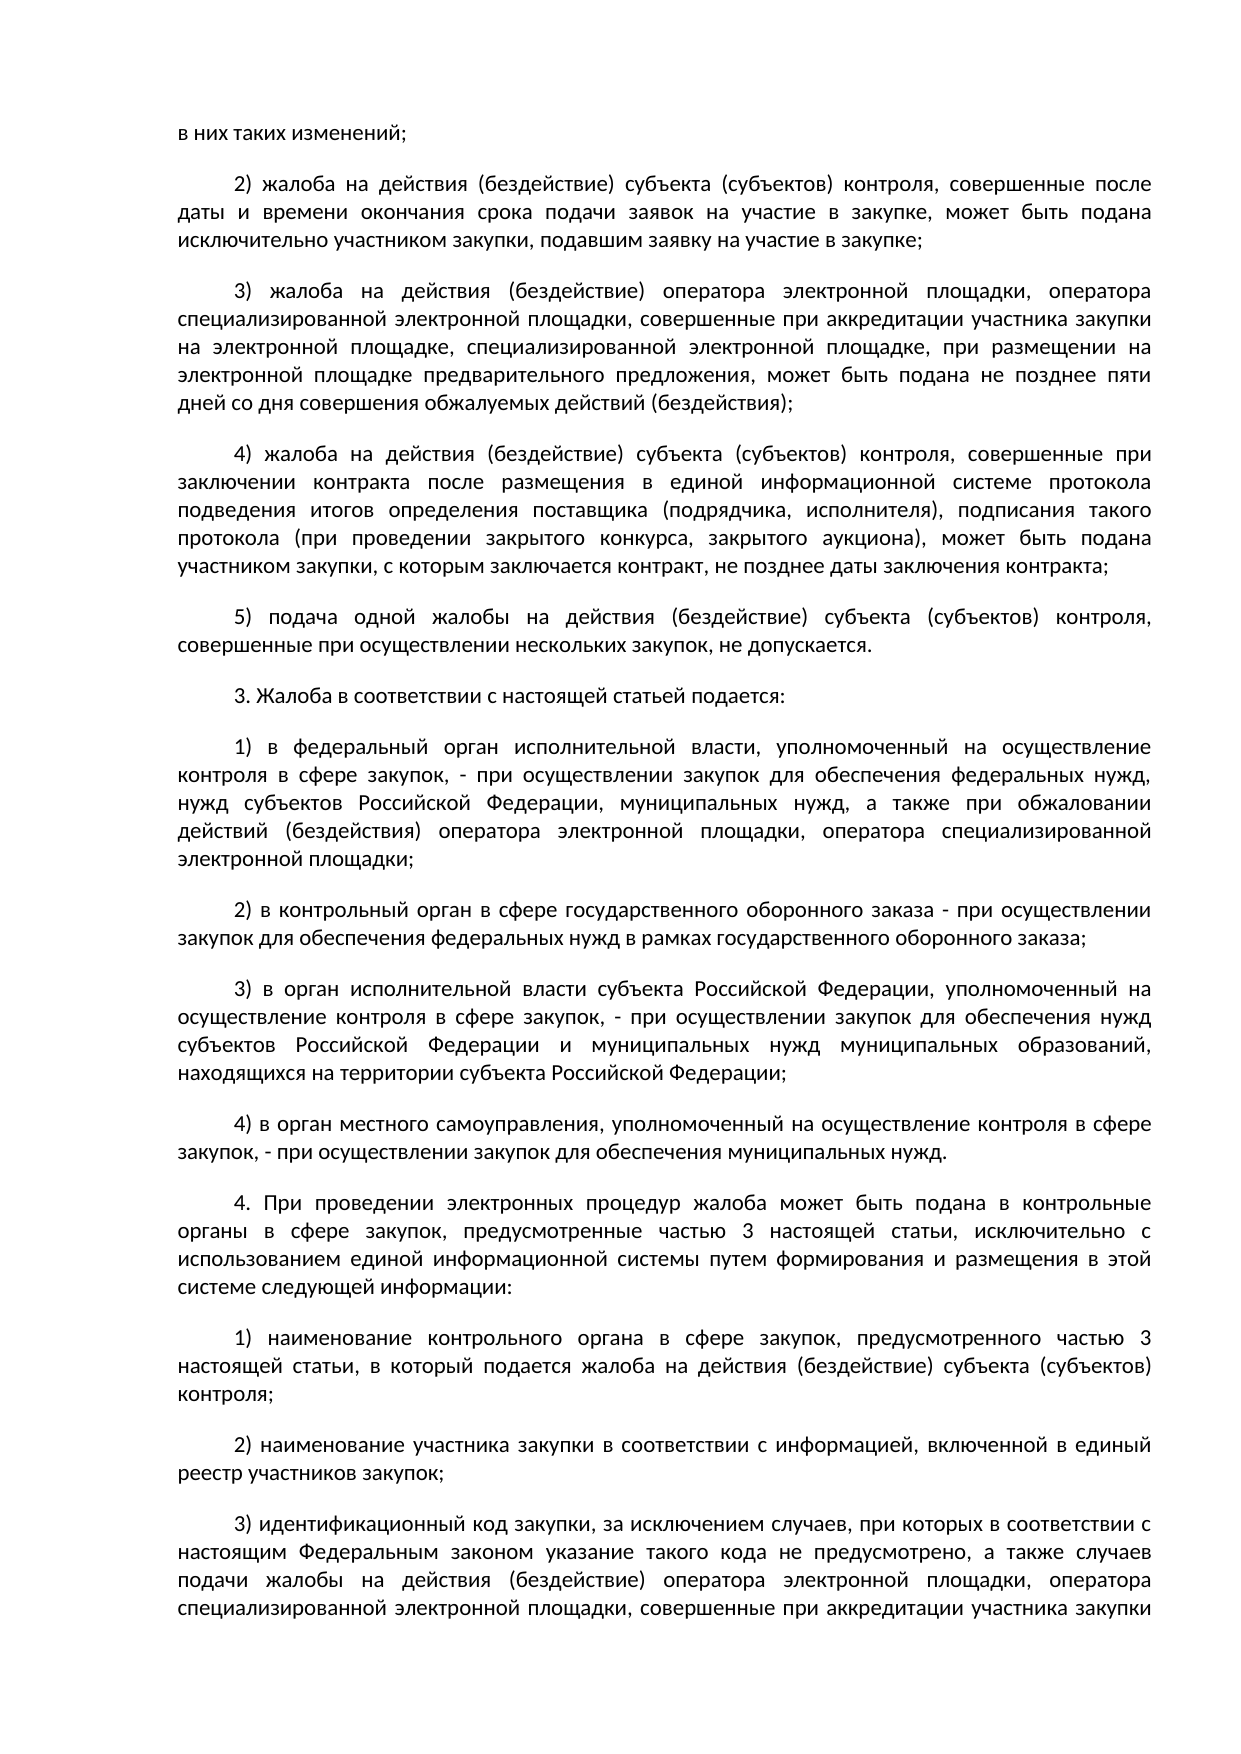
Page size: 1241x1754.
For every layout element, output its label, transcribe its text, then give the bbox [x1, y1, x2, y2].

text 3. Жалоба в соответствии с настоящей статьей подается: [177, 681, 1152, 709]
text 4. При проведении электронных процедур жалоба может быть подана в контрольные органы в сфере закупок, предусмотренные частью 3 настоящей статьи, исключительно с использованием единой информационной системы путем формирования и размещения в этой системе следующей информации: [177, 1188, 1152, 1300]
text 3) в орган исполнительной власти субъекта Российской Федерации, уполномоченный на осуществление контроля в сфере закупок, - при осуществлении закупок для обеспечения нужд субъектов Российской Федерации и муниципальных нужд муниципальных образований, находящихся на территории субъекта Российской Федерации; [177, 974, 1152, 1086]
text 1) в федеральный орган исполнительной власти, уполномоченный на осуществление контроля в сфере закупок, - при осуществлении закупок для обеспечения федеральных нужд, нужд субъектов Российской Федерации, муниципальных нужд, а также при обжаловании действий (бездействия) оператора электронной площадки, оператора специализированной электронной площадки; [177, 732, 1152, 872]
text 4) в орган местного самоуправления, уполномоченный на осуществление контроля в сфере закупок, - при осуществлении закупок для обеспечения муниципальных нужд. [177, 1109, 1152, 1165]
text 2) наименование участника закупки в соответствии с информацией, включенной в единый реестр участников закупок; [177, 1430, 1152, 1486]
text 1) наименование контрольного органа в сфере закупок, предусмотренного частью 3 настоящей статьи, в который подается жалоба на действия (бездействие) субъекта (субъектов) контроля; [177, 1323, 1152, 1407]
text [177, 1509, 1152, 1621]
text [177, 118, 1152, 146]
text 2) в контрольный орган в сфере государственного оборонного заказа - при осуществлении закупок для обеспечения федеральных нужд в рамках государственного оборонного заказа; [177, 895, 1152, 951]
text 4) жалоба на действия (бездействие) субъекта (субъектов) контроля, совершенные при заключении контракта после размещения в единой информационной системе протокола подведения итогов определения поставщика (подрядчика, исполнителя), подписания такого протокола (при проведении закрытого конкурса, закрытого аукциона), может быть подана участником закупки, с которым заключается контракт, не позднее даты заключения контракта; [177, 439, 1152, 579]
text 3) жалоба на действия (бездействие) оператора электронной площадки, оператора специализированной электронной площадки, совершенные при аккредитации участника закупки на электронной площадке, специализированной электронной площадке, при размещении на электронной площадке предварительного предложения, может быть подана не позднее пяти дней со дня совершения обжалуемых действий (бездействия); [177, 276, 1152, 416]
text 2) жалоба на действия (бездействие) субъекта (субъектов) контроля, совершенные после даты и времени окончания срока подачи заявок на участие в закупке, может быть подана исключительно участником закупки, подавшим заявку на участие в закупке; [177, 169, 1152, 253]
text 5) подача одной жалобы на действия (бездействие) субъекта (субъектов) контроля, совершенные при осуществлении нескольких закупок, не допускается. [177, 602, 1152, 658]
